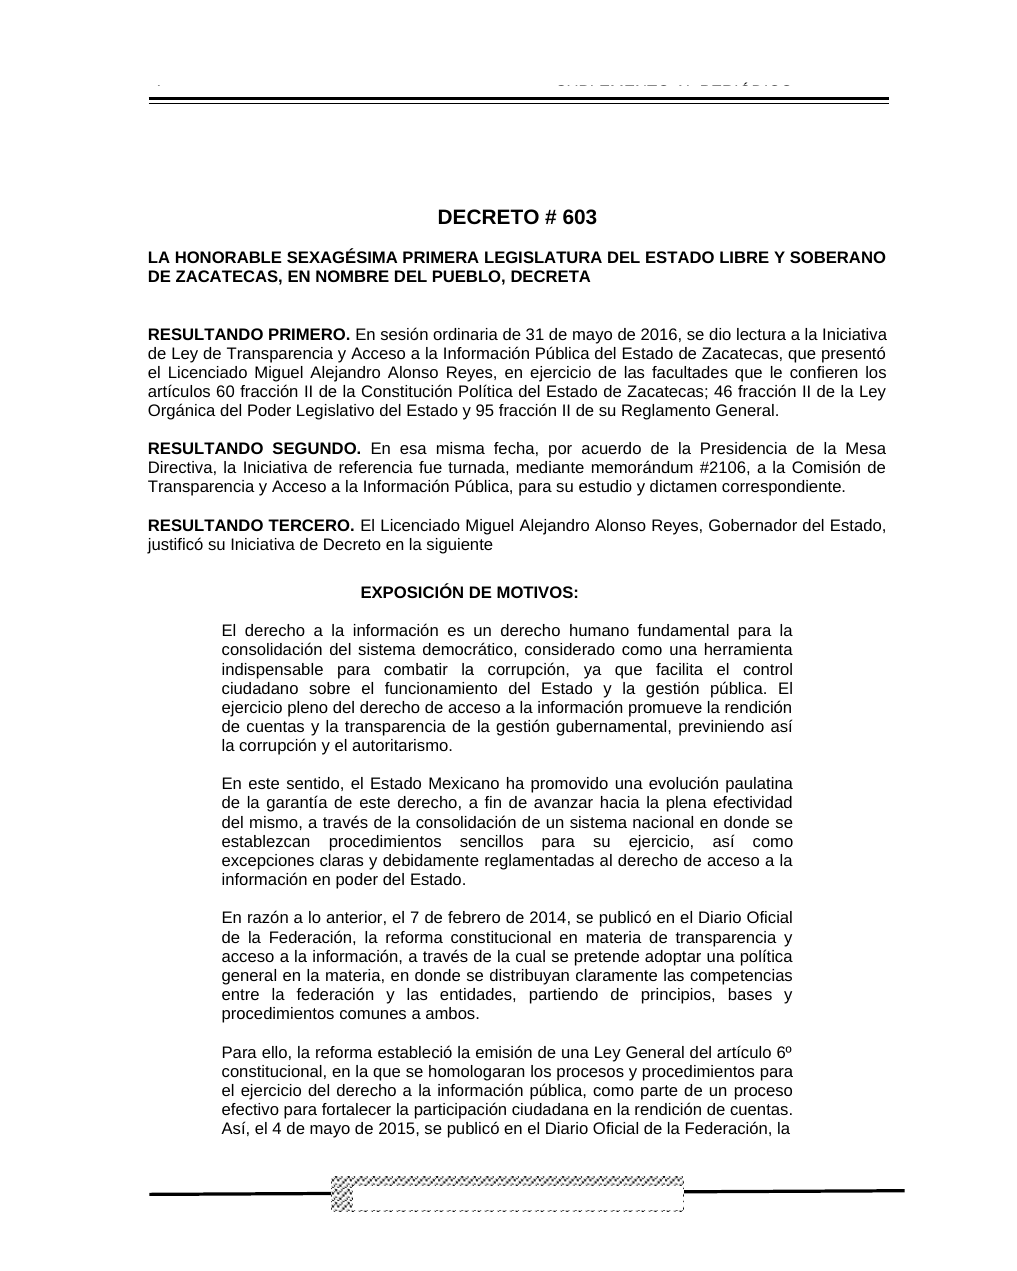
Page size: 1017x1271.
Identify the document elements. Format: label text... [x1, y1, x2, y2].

text En este sentido, el Estado Mexicano ha promovido una evolución paulatina de la garantía de este derecho, a fin de avanzar hacia la plena efectividad del mismo, a través de la consolidación de un sistema nacional en donde se establezcan procedimientos sencillos para su ejercicio, así como excepciones claras y debidamente reglamentadas al derecho de acceso a la información en poder del Estado. [221, 774, 793, 889]
text RESULTANDO PRIMERO. En sesión ordinaria de 31 de mayo de 2016, se dio lectura a la Iniciativa de Ley de Transparencia y Acceso a la Información Pública del Estado de Zacatecas, que presentó el Licenciado Miguel Alejandro Alonso Reyes, en ejercicio de las facultades que le confieren los artículos 60 fracción II de la Constitución Política del Estado de Zacatecas; 46 fracción II de la Ley Orgánica del Poder Legislativo del Estado y 95 fracción II de su Reglamento General. [148, 324, 887, 420]
text El derecho a la información es un derecho humano fundamental para la consolidación del sistema democrático, considerado como una herramienta indispensable para combatir la corrupción, ya que facilita el control ciudadano sobre el funcionamiento del Estado y la gestión pública. El ejercicio pleno del derecho de acceso a la información promueve la rendición de cuentas y la transparencia de la gestión gubernamental, previniendo así la corrupción y el autoritarismo. [221, 621, 793, 755]
text DECRETO # 603 [165, 205, 870, 229]
subtitle LA HONORABLE SEXAGÉSIMA PRIMERA LEGISLATURA DEL ESTADO LIBRE Y SOBERANO DE ZACATECAS, EN NOMBRE DEL PUEBLO, DECRETA [148, 248, 887, 286]
picture [331, 1176, 684, 1212]
text Para ello, la reforma estableció la emisión de una Ley General del artículo 6º constitucional, en la que se homologaran los procesos y procedimientos para el ejercicio del derecho a la información pública, como parte de un proceso efectivo para fortalecer la participación ciudadana en la rendición de cuentas. Así, el 4 de mayo de 2015, se publicó en el Diario Oficial de la Federación, la [221, 1042, 793, 1138]
subtitle EXPOSICIÓN DE MOTIVOS: [360, 582, 884, 602]
text RESULTANDO SEGUNDO. En esa misma fecha, por acuerdo de la Presidencia de la Mesa Directiva, la Iniciativa de referencia fue turnada, mediante memorándum #2106, a la Comisión de Transparencia y Acceso a la Información Pública, para su estudio y dictamen correspondiente. [148, 439, 887, 496]
text En razón a lo anterior, el 7 de febrero de 2014, se publicó en el Diario Oficial de la Federación, la reforma constitucional en materia de transparencia y acceso a la información, a través de la cual se pretende adoptar una política general en la materia, en donde se distribuyan claramente las competencias entre la federación y las entidades, partiendo de principios, bases y procedimientos comunes a ambos. [221, 908, 793, 1023]
text RESULTANDO TERCERO. El Licenciado Miguel Alejandro Alonso Reyes, Gobernador del Estado, justificó su Iniciativa de Decreto en la siguiente [148, 516, 887, 554]
